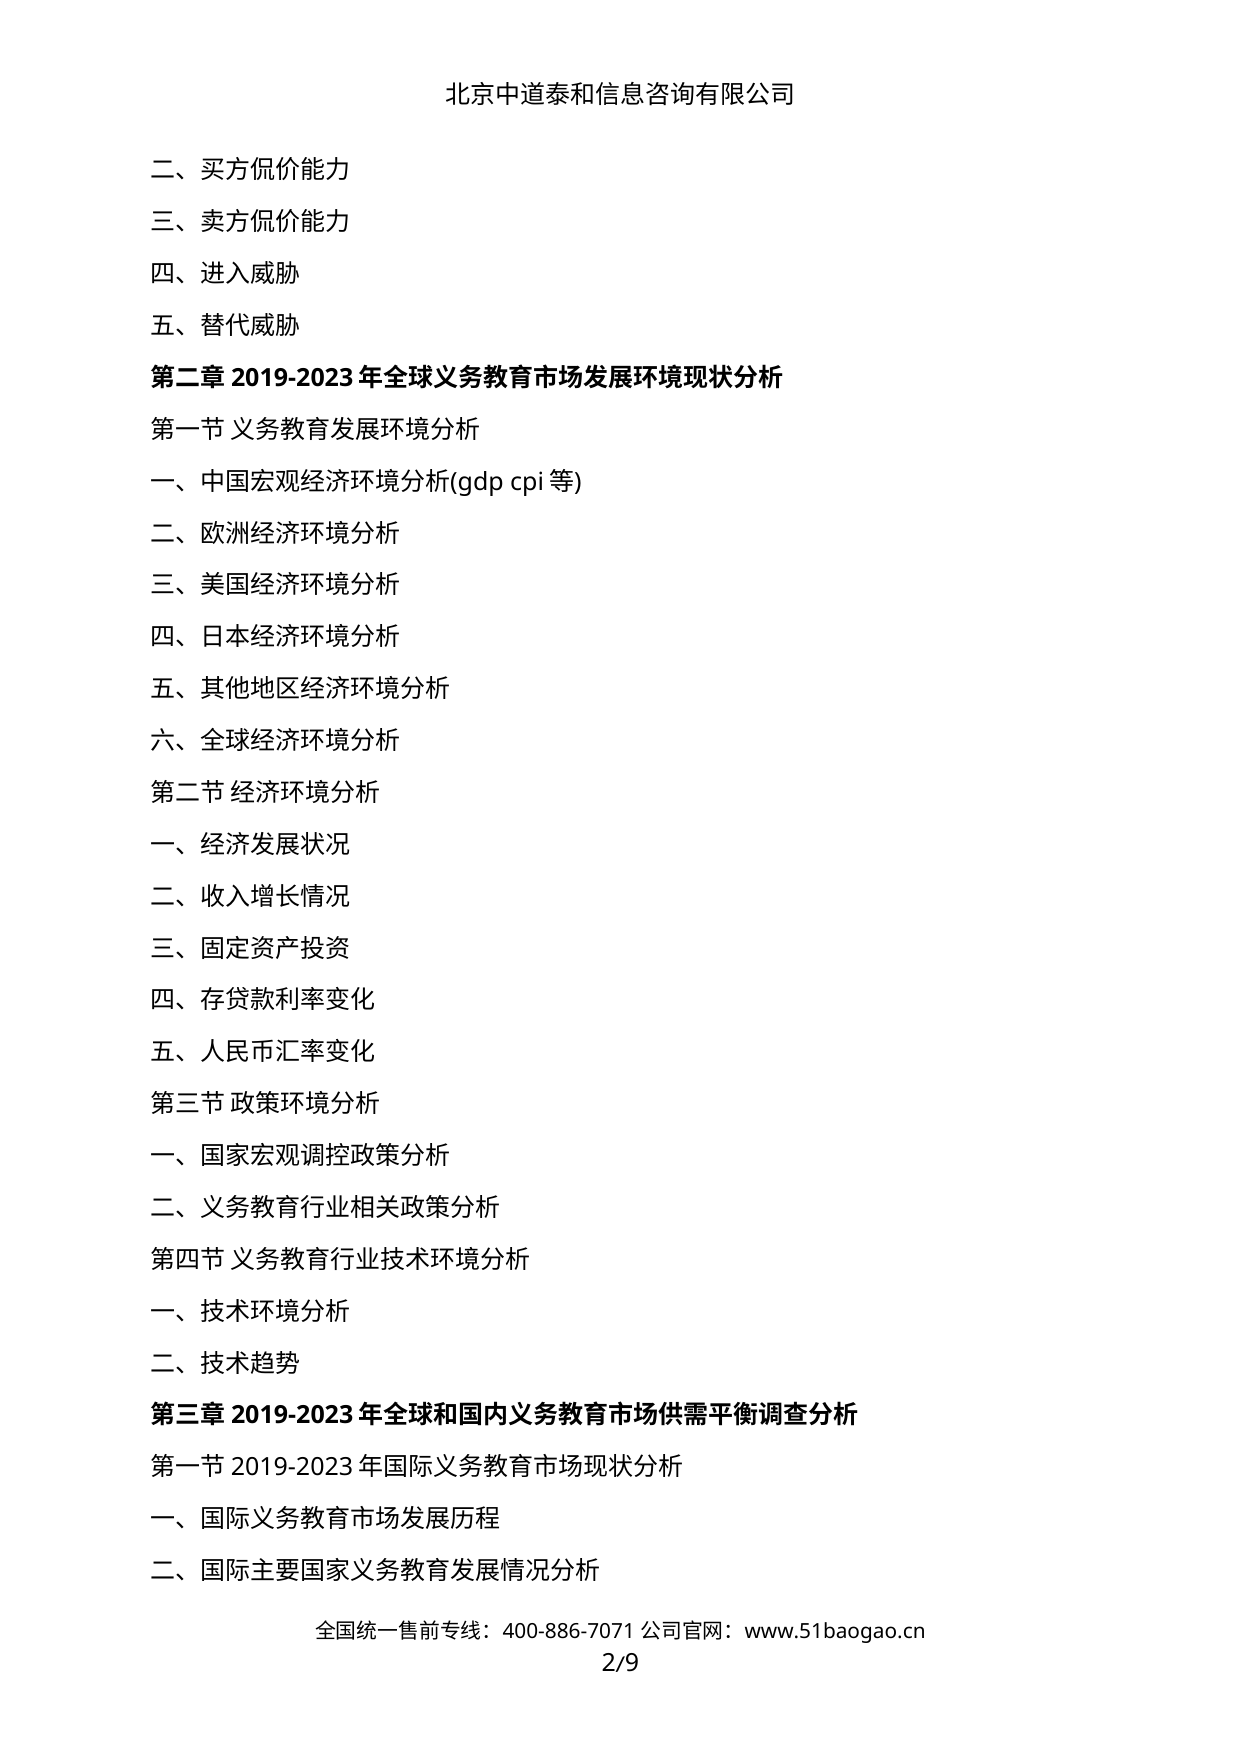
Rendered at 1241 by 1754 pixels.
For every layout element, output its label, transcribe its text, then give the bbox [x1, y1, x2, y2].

text 第四节 义务教育行业技术环境分析 [150, 1239, 1090, 1276]
text 第三章 2019-2023年全球和国内义务教育市场供需平衡调查分析 [150, 1395, 1090, 1431]
text 六、全球经济环境分析 [150, 721, 1090, 757]
text 第三节 政策环境分析 [150, 1084, 1090, 1120]
text 二、收入增长情况 [150, 876, 1090, 912]
text 三、固定资产投资 [150, 928, 1090, 964]
text 第二节 经济环境分析 [150, 772, 1090, 809]
text 一、技术环境分析 [150, 1291, 1090, 1327]
text 二、义务教育行业相关政策分析 [150, 1187, 1090, 1224]
text 一、经济发展状况 [150, 824, 1090, 861]
text 三、卖方侃价能力 [150, 202, 1090, 238]
text 一、国际义务教育市场发展历程 [150, 1499, 1090, 1535]
text 一、中国宏观经济环境分析(gdp cpi等) [150, 461, 1090, 497]
text 二、国际主要国家义务教育发展情况分析 [150, 1551, 1090, 1587]
text 五、人民币汇率变化 [150, 1032, 1090, 1068]
text 二、买方侃价能力 [150, 150, 1090, 186]
text 第一节 义务教育发展环境分析 [150, 409, 1090, 446]
text 五、其他地区经济环境分析 [150, 669, 1090, 705]
text 五、替代威胁 [150, 306, 1090, 342]
text 第二章 2019-2023年全球义务教育市场发展环境现状分析 [150, 357, 1090, 394]
text 一、国家宏观调控政策分析 [150, 1136, 1090, 1172]
text 四、日本经济环境分析 [150, 617, 1090, 653]
text 二、欧洲经济环境分析 [150, 513, 1090, 549]
text 二、技术趋势 [150, 1343, 1090, 1379]
text 三、美国经济环境分析 [150, 565, 1090, 601]
text 四、进入威胁 [150, 254, 1090, 290]
text 第一节 2019-2023年国际义务教育市场现状分析 [150, 1447, 1090, 1483]
text 四、存贷款利率变化 [150, 980, 1090, 1016]
